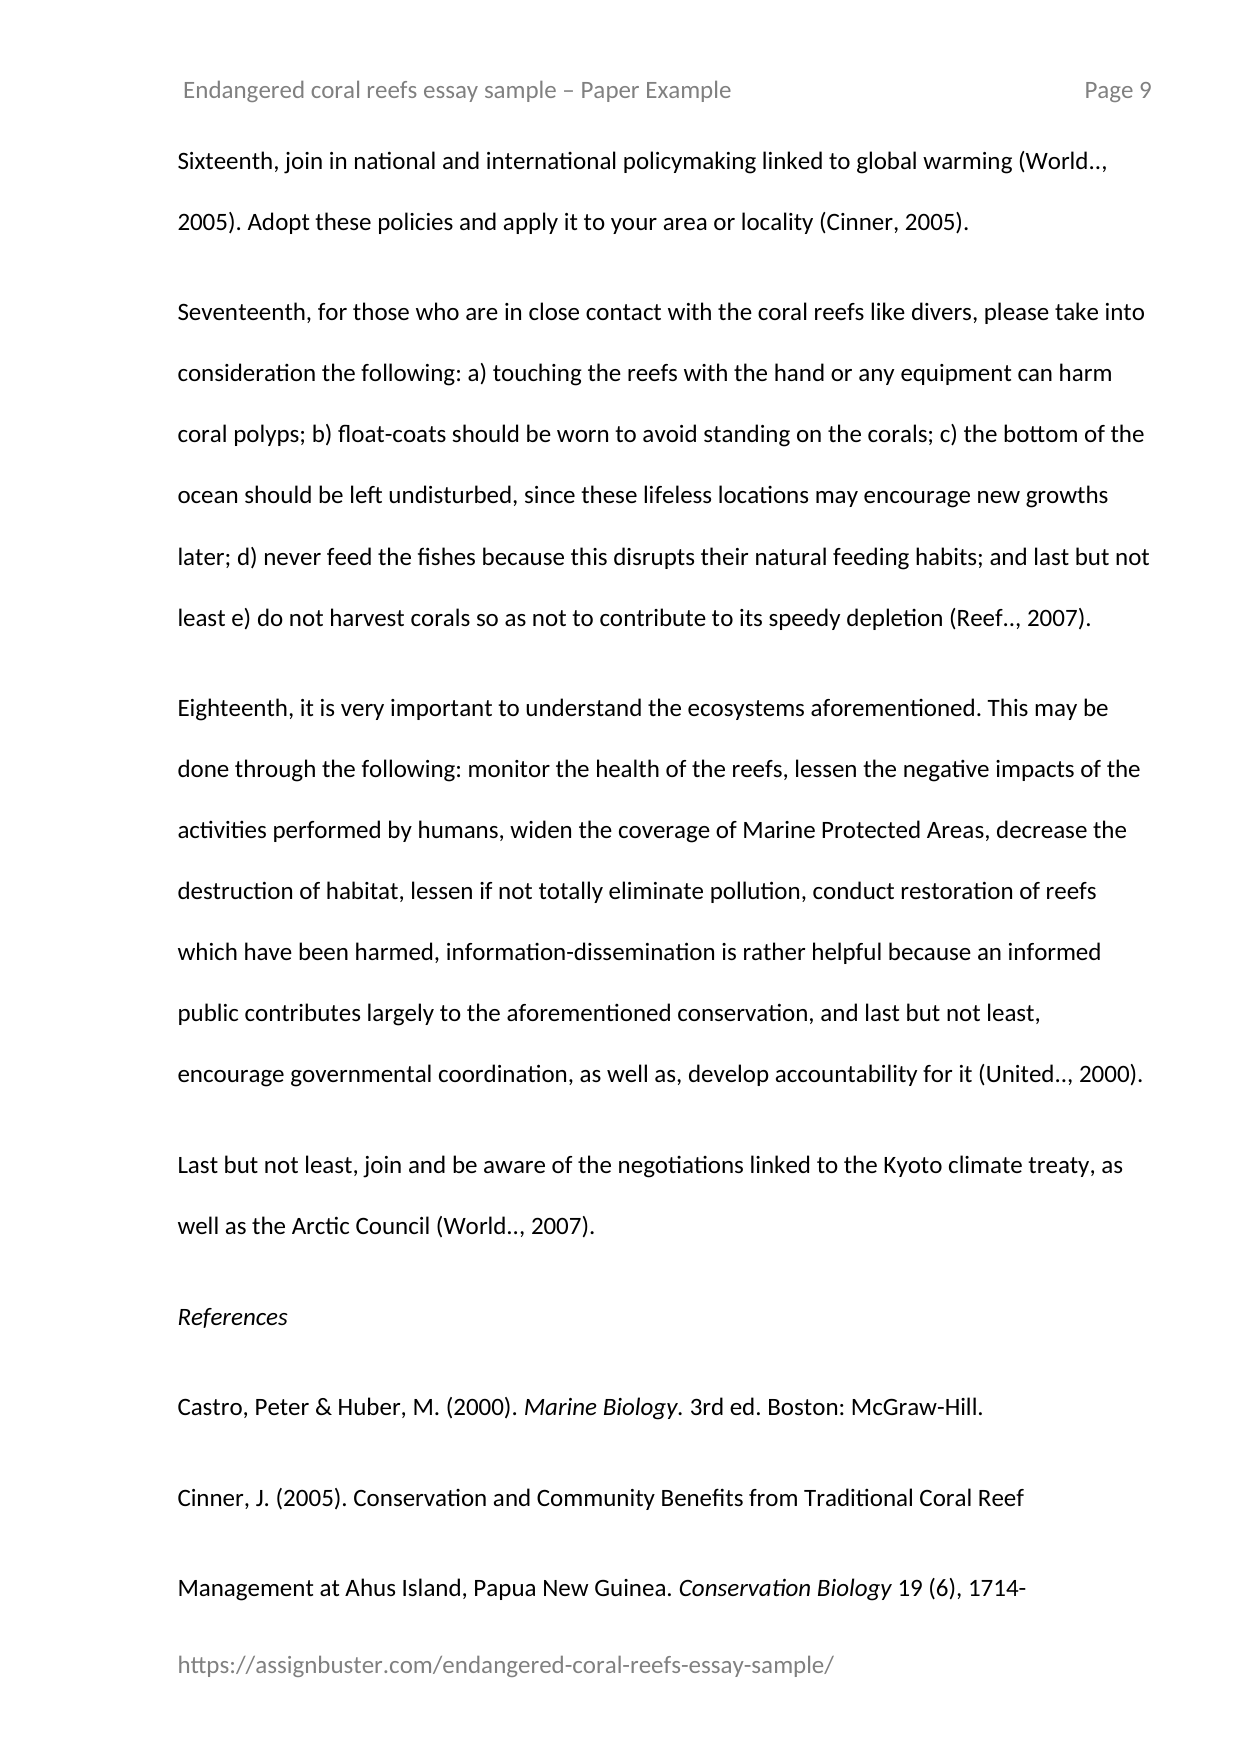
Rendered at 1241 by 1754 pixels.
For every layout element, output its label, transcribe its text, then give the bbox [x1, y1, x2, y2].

text Eighteenth, it is very important to understand the ecosystems aforementioned. This may be done through the following: monitor the health of the reefs, lessen the negative impacts of the activities performed by humans, widen the coverage of Marine Protected Areas, decrease the destruction of habitat, lessen if not totally eliminate pollution, conduct restoration of reefs which have been harmed, information-dissemination is rather helpful because an informed public contributes largely to the aforementioned conservation, and last but not least, encourage governmental coordination, as well as, develop accountability for it (United.., 2000). [177, 692, 1152, 1089]
text References [177, 1301, 1152, 1331]
text Castro, Peter & Huber, M. (2000). Marine Biology. 3rd ed. Boston: McGraw-Hill. [177, 1391, 1152, 1422]
text Management at Ahus Island, Papua New Guinea. Conservation Biology 19 (6), 1714- [177, 1572, 1152, 1603]
text Last but not least, join and be aware of the negotiations linked to the Kyoto climate treaty, as well as the Arctic Council (World.., 2007). [177, 1149, 1152, 1241]
text Seventeenth, for those who are in close contact with the coral reefs like divers, please take into consideration the following: a) touching the reefs with the hand or any equipment can harm coral polyps; b) float-coats should be worn to avoid standing on the corals; c) the bottom of the ocean should be left undisturbed, since these lifeless locations may encourage new growths later; d) never feed the fishes because this disrupts their natural feeding habits; and last but not least e) do not harvest corals so as not to contribute to its speedy depletion (Reef.., 2007). [177, 297, 1152, 632]
text Sixteenth, join in national and international policymaking linked to global warming (World.., 2005). Adopt these policies and apply it to your area or locality (Cinner, 2005). [177, 145, 1152, 237]
text Cinner, J. (2005). Conservation and Community Benefits from Traditional Coral Reef [177, 1482, 1152, 1512]
